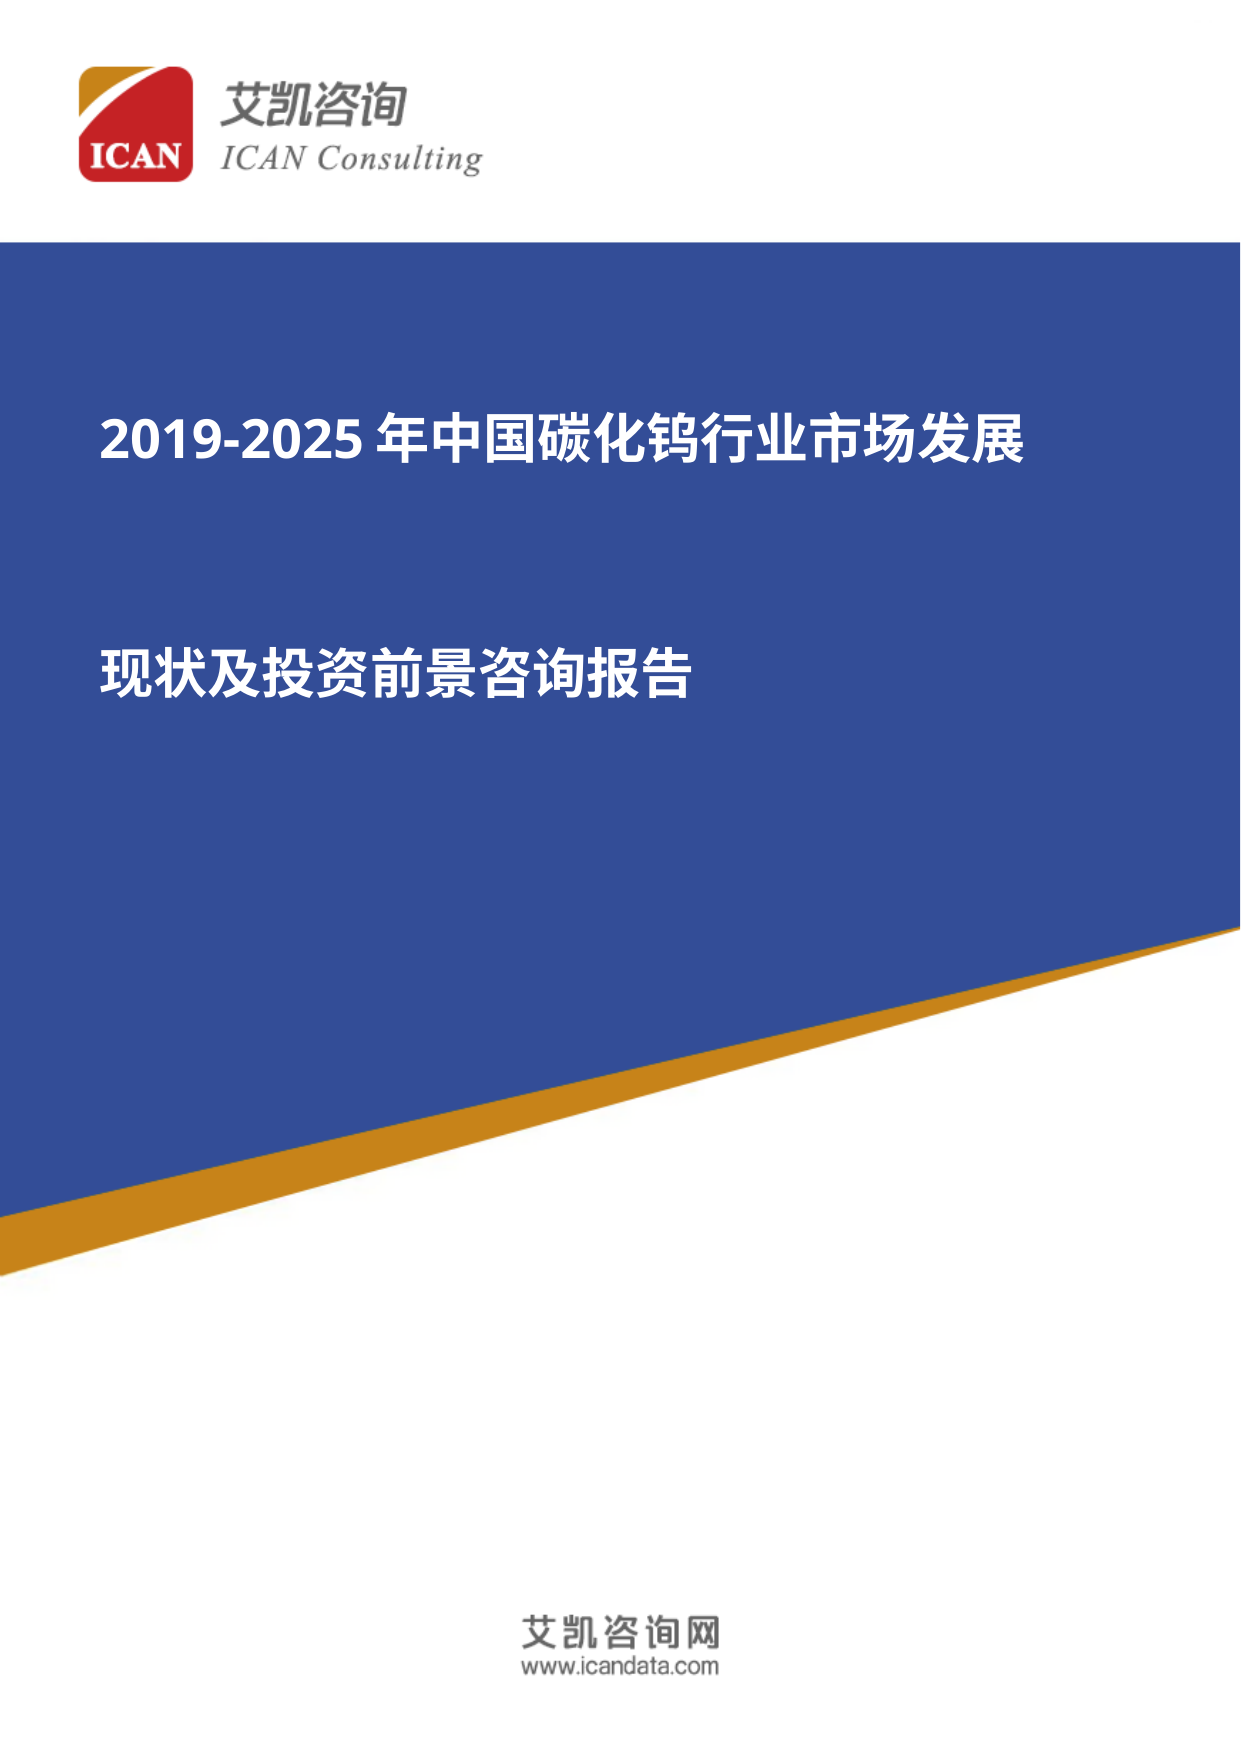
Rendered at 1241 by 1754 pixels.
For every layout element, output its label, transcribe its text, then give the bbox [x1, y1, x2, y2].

picture [0, 5, 1241, 1754]
subtitle 2019-2025年中国碳化钨行业市场发展现状及投资前景咨询报告 [99, 386, 1053, 718]
